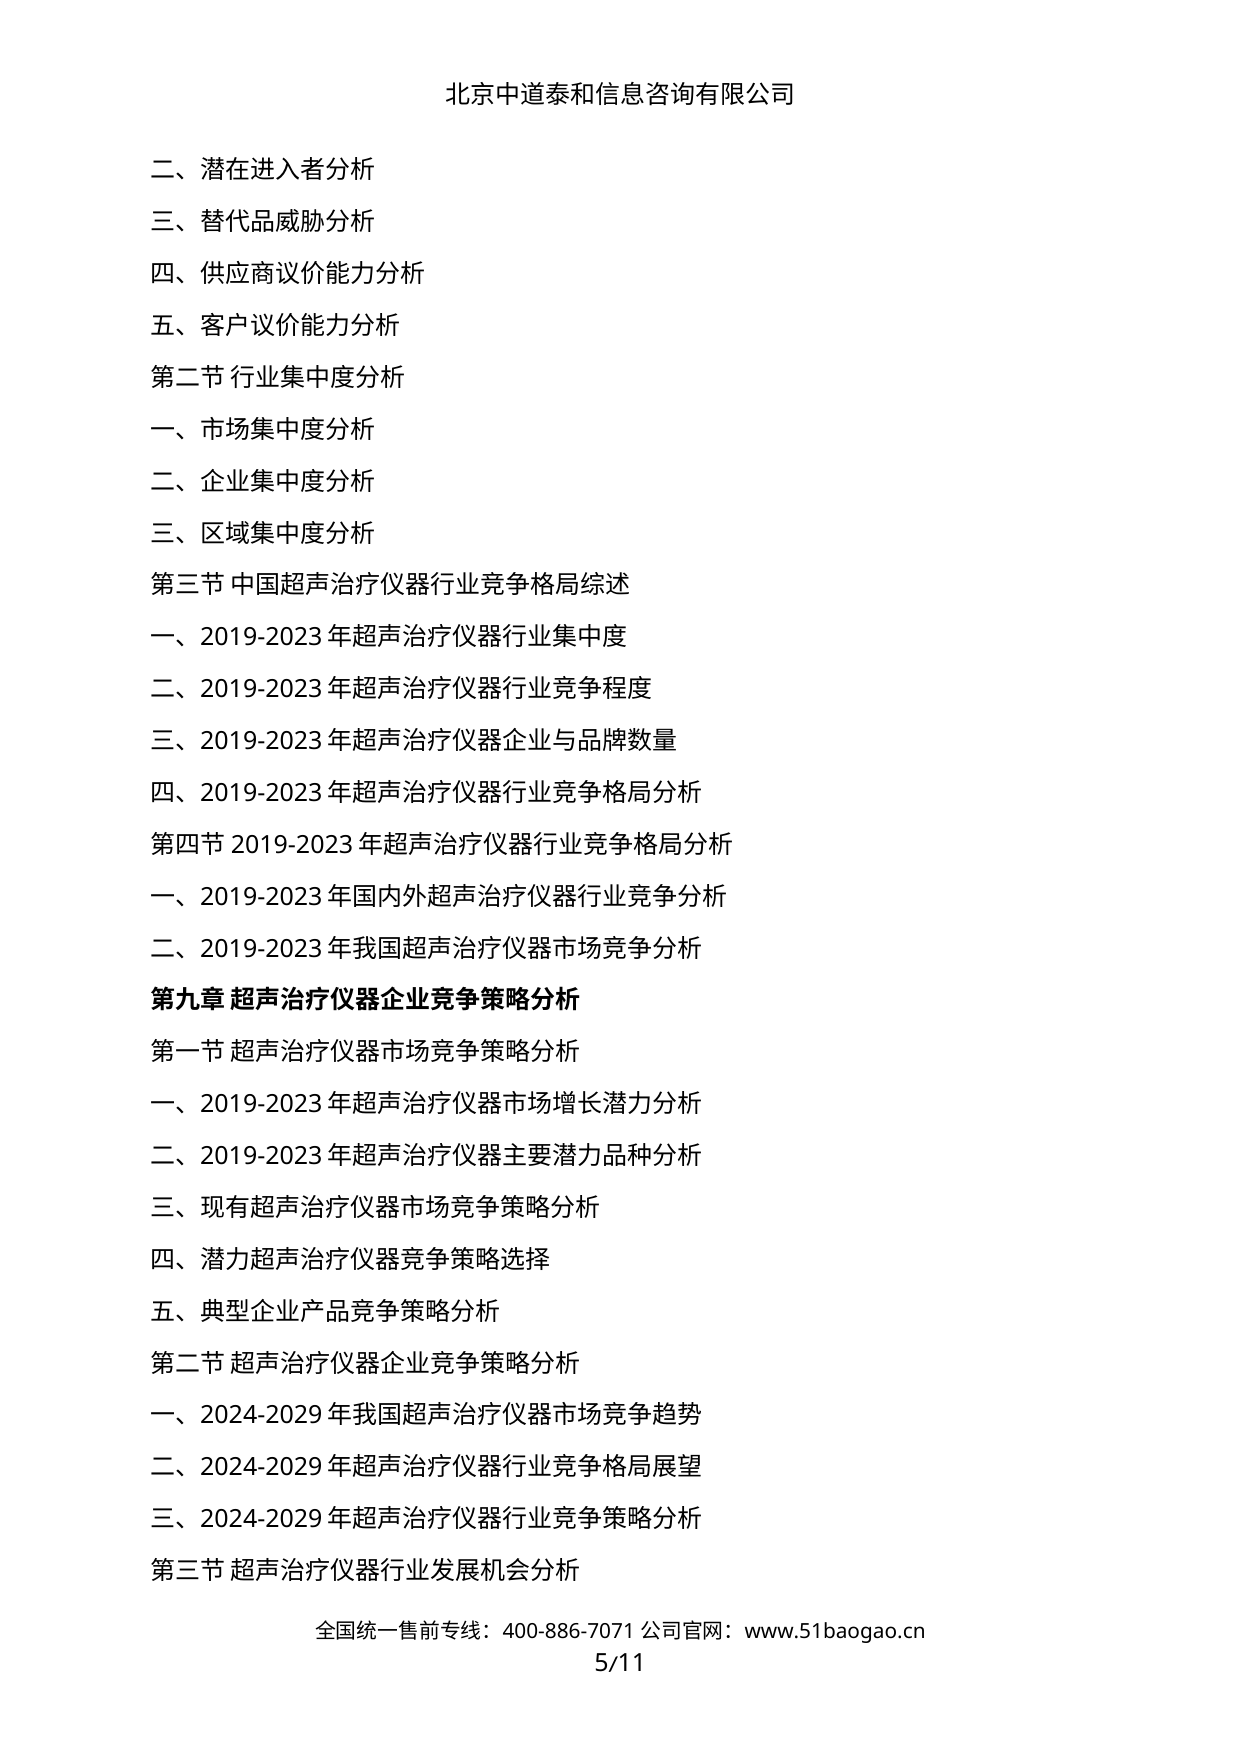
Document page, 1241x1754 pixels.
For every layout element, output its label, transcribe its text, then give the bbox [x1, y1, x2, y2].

text 一、市场集中度分析 [150, 409, 1090, 446]
text 三、现有超声治疗仪器市场竞争策略分析 [150, 1187, 1090, 1224]
text 第一节 超声治疗仪器市场竞争策略分析 [150, 1032, 1090, 1068]
text 一、2024-2029年我国超声治疗仪器市场竞争趋势 [150, 1395, 1090, 1431]
text 一、2019-2023年超声治疗仪器市场增长潜力分析 [150, 1084, 1090, 1120]
text 一、2019-2023年国内外超声治疗仪器行业竞争分析 [150, 876, 1090, 912]
text 第三节 超声治疗仪器行业发展机会分析 [150, 1551, 1090, 1587]
text 五、典型企业产品竞争策略分析 [150, 1291, 1090, 1327]
text 第九章 超声治疗仪器企业竞争策略分析 [150, 980, 1090, 1016]
text 三、区域集中度分析 [150, 513, 1090, 549]
text 三、2019-2023年超声治疗仪器企业与品牌数量 [150, 721, 1090, 757]
text 五、客户议价能力分析 [150, 306, 1090, 342]
text 第三节 中国超声治疗仪器行业竞争格局综述 [150, 565, 1090, 601]
text 二、2019-2023年超声治疗仪器主要潜力品种分析 [150, 1136, 1090, 1172]
text 四、供应商议价能力分析 [150, 254, 1090, 290]
text 第四节 2019-2023年超声治疗仪器行业竞争格局分析 [150, 824, 1090, 861]
text 第二节 超声治疗仪器企业竞争策略分析 [150, 1343, 1090, 1379]
text 二、潜在进入者分析 [150, 150, 1090, 186]
text 一、2019-2023年超声治疗仪器行业集中度 [150, 617, 1090, 653]
text 二、企业集中度分析 [150, 461, 1090, 497]
text 第二节 行业集中度分析 [150, 357, 1090, 394]
text 四、潜力超声治疗仪器竞争策略选择 [150, 1239, 1090, 1276]
text 四、2019-2023年超声治疗仪器行业竞争格局分析 [150, 772, 1090, 809]
text 二、2019-2023年超声治疗仪器行业竞争程度 [150, 669, 1090, 705]
text 二、2019-2023年我国超声治疗仪器市场竞争分析 [150, 928, 1090, 964]
text 二、2024-2029年超声治疗仪器行业竞争格局展望 [150, 1447, 1090, 1483]
text 三、替代品威胁分析 [150, 202, 1090, 238]
text 三、2024-2029年超声治疗仪器行业竞争策略分析 [150, 1499, 1090, 1535]
